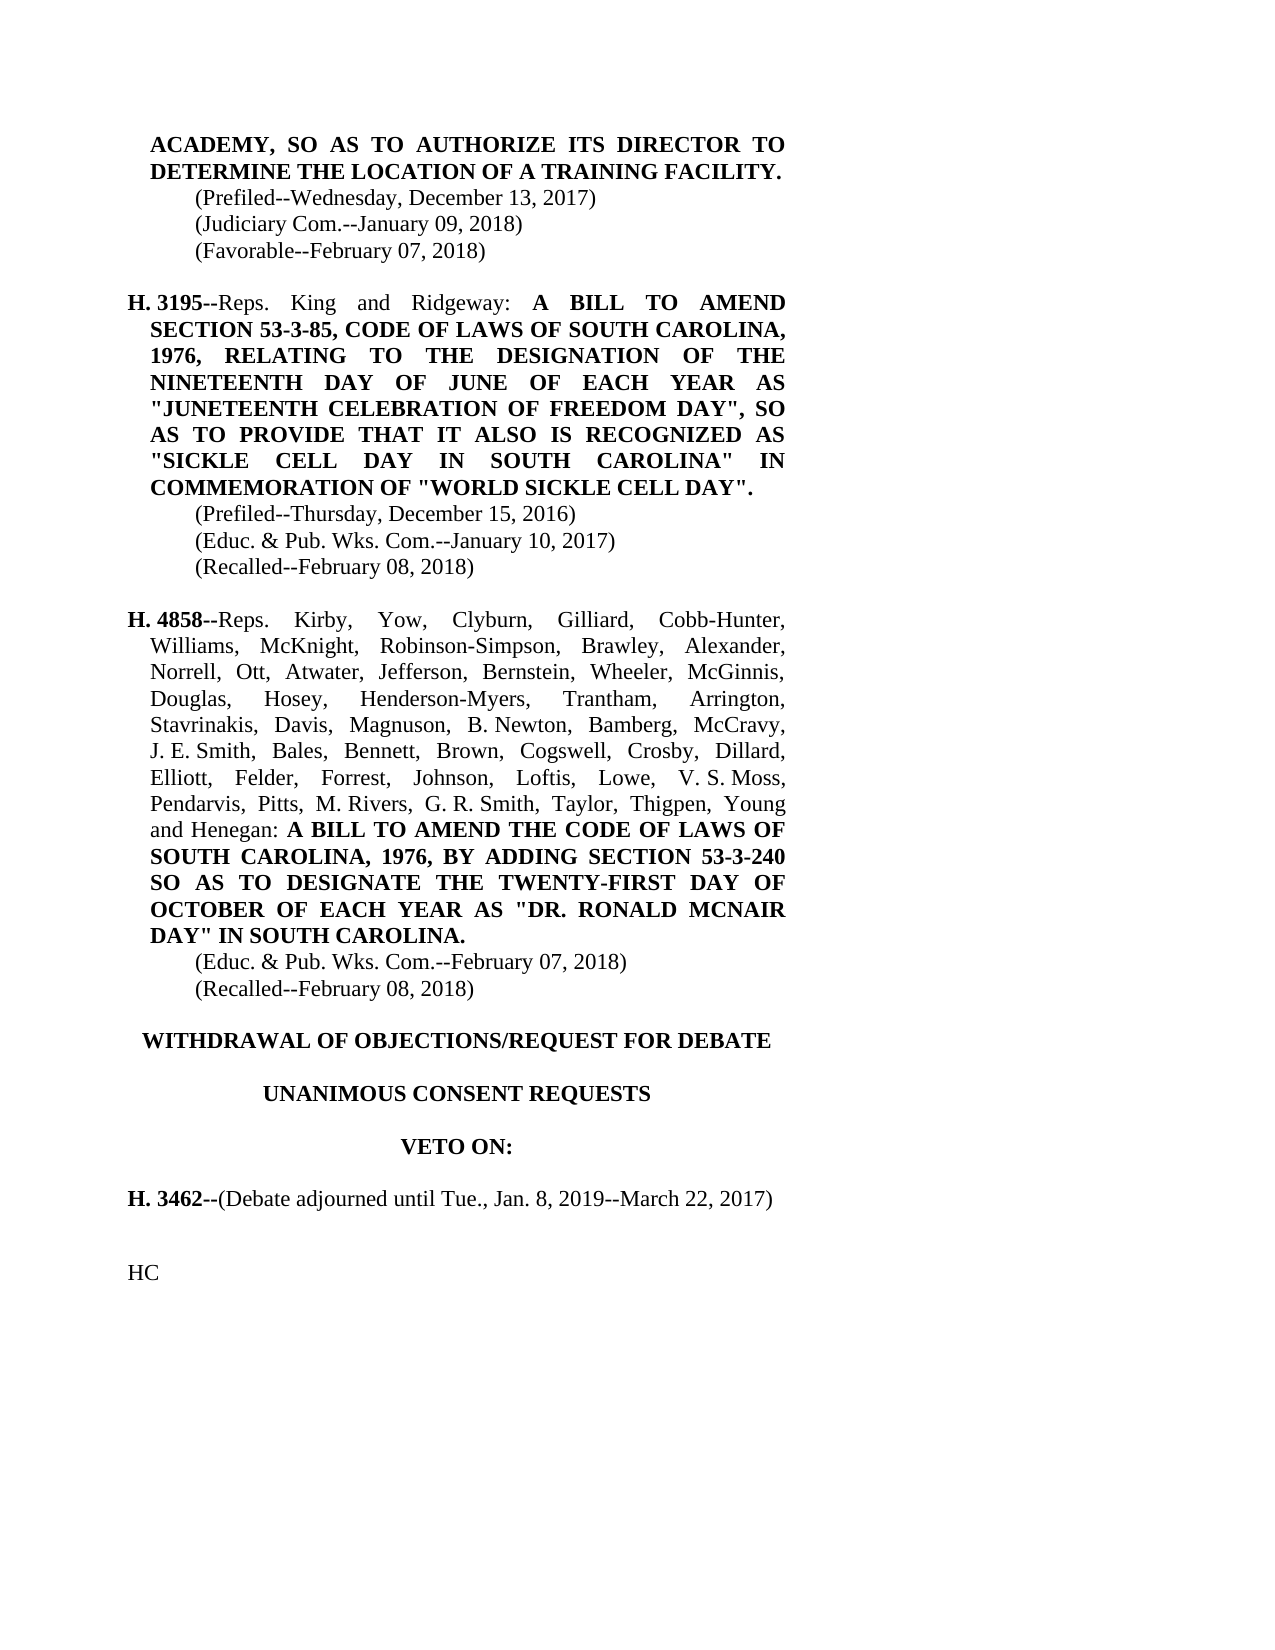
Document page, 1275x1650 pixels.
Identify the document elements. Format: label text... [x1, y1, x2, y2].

text (Judiciary Com.--January 09, 2018) [195, 210, 786, 237]
text H. 4858--Reps. Kirby, Yow, Clyburn, Gilliard, Cobb-Hunter, Williams, McKnight, Robinson-Simpson, Brawley, Alexander, Norrell, Ott, Atwater, Jefferson, Bernstein, Wheeler, McGinnis, Douglas, Hosey, Henderson-Myers, Trantham, Arrington, Stavrinakis, Davis, Magnuson, B. Newton, Bamberg, McCravy, J. E. Smith, Bales, Bennett, Brown, Cogswell, Crosby, Dillard, Elliott, Felder, Forrest, Johnson, Loftis, Lowe, V. S. Moss, Pendarvis, Pitts, M. Rivers, G. R. Smith, Taylor, Thigpen, Young and Henegan: A BILL TO AMEND THE CODE OF LAWS OF SOUTH CAROLINA, 1976, BY ADDING SECTION 53-3-240 SO AS TO DESIGNATE THE TWENTY-FIRST DAY OF OCTOBER OF EACH YEAR AS "DR. RONALD MCNAIR DAY" IN SOUTH CAROLINA. [127, 606, 786, 948]
text H. 3195--Reps. King and Ridgeway: A BILL TO AMEND SECTION 53-3-85, CODE OF LAWS OF SOUTH CAROLINA, 1976, RELATING TO THE DESIGNATION OF THE NINETEENTH DAY OF JUNE OF EACH YEAR AS "JUNETEENTH CELEBRATION OF FREEDOM DAY", SO AS TO PROVIDE THAT IT ALSO IS RECOGNIZED AS "SICKLE CELL DAY IN SOUTH CAROLINA" IN COMMEMORATION OF "WORLD SICKLE CELL DAY". [127, 289, 786, 500]
text VETO ON: [127, 1133, 786, 1159]
text (Educ. & Pub. Wks. Com.--February 07, 2018) [195, 948, 786, 975]
text WITHDRAWAL OF OBJECTIONS/REQUEST FOR DEBATE [127, 1027, 786, 1054]
text (Recalled--February 08, 2018) [195, 553, 786, 579]
text (Prefiled--Thursday, December 15, 2016) [195, 500, 786, 527]
text UNANIMOUS CONSENT REQUESTS [127, 1080, 786, 1106]
text (Recalled--February 08, 2018) [195, 975, 786, 1001]
text ACADEMY, SO AS TO AUTHORIZE ITS DIRECTOR TO DETERMINE THE LOCATION OF A TRAINING FACILITY. [150, 131, 786, 184]
text (Favorable--February 07, 2018) [195, 237, 786, 263]
text (Educ. & Pub. Wks. Com.--January 10, 2017) [195, 527, 786, 553]
text H. 3462--(Debate adjourned until Tue., Jan. 8, 2019--March 22, 2017) [127, 1186, 786, 1212]
text (Prefiled--Wednesday, December 13, 2017) [195, 184, 786, 210]
